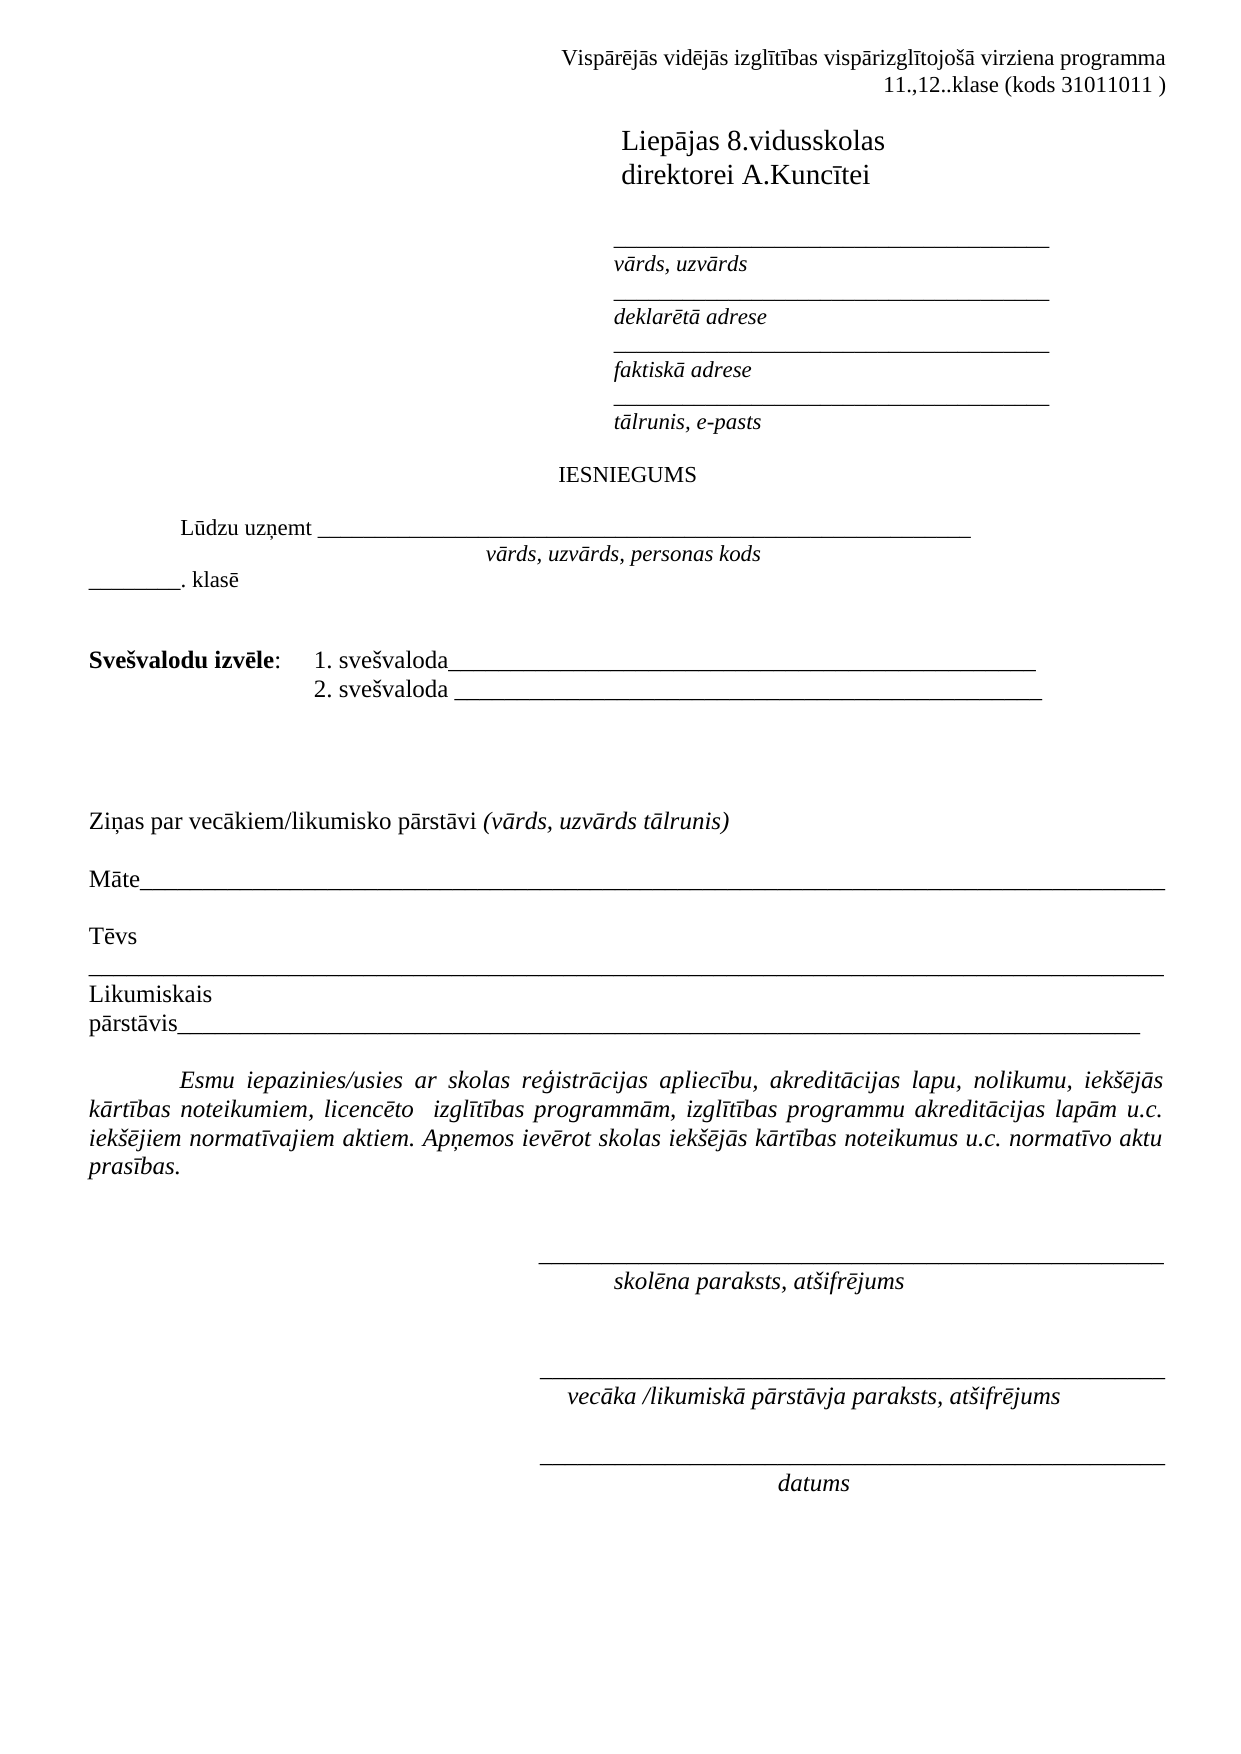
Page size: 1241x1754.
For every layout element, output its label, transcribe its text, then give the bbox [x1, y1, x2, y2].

text ______________________________________ [539, 224, 1240, 250]
text 2. svešvaloda _______________________________________________ [239, 674, 1166, 703]
text Māte__________________________________________________________________________________ [89, 864, 1166, 893]
text Vispārējās vidējās izglītības vispārizglītojošā virziena programma [89, 44, 1166, 71]
text Likumiskais pārstāvis_____________________________________________________________________________ [89, 979, 1166, 1036]
text Ziņas par vecākiem/likumisko pārstāvi (vārds, uzvārds tālrunis) [89, 806, 1166, 835]
text vārds, uzvārds, personas kods [239, 540, 1240, 567]
text faktiskā adrese [539, 356, 1240, 382]
text direktorei A.Kuncītei [539, 157, 1240, 190]
text vārds, uzvārds [539, 250, 1240, 277]
text 11.,12..klase (kods 31011011 ) [89, 71, 1166, 97]
text Esmu iepazinies/usies ar skolas reģistrācijas apliecību, akreditācijas lapu, nolikumu, iekšējās kārtības noteikumiem, licencēto izglītības programmām, izglītības programmu akreditācijas lapām u.c. iekšējiem normatīvajiem aktiem. Apņemos ievērot skolas iekšējās kārtības noteikumus u.c. normatīvo aktu prasības. [89, 1065, 1166, 1180]
text deklarētā adrese [539, 303, 1240, 329]
text Tēvs ______________________________________________________________________________________ [89, 921, 1166, 979]
text __________________________________________________ vecāka /likumiskā pārstāvja paraksts, atšifrējums [464, 1353, 1166, 1410]
text Liepājas 8.vidusskolas [539, 123, 1166, 157]
text __________________________________________________ datums [464, 1439, 1166, 1496]
text ________. klasē [89, 567, 1240, 593]
text skolēna paraksts, atšifrējums [89, 1266, 1166, 1295]
text __________________________________________________ [539, 1238, 1166, 1266]
text tālrunis, e-pasts [539, 408, 1240, 435]
text ______________________________________ [539, 277, 1240, 303]
text ______________________________________ [539, 382, 1240, 408]
text Lūdzu uzņemt _________________________________________________________ [89, 514, 1240, 540]
text ______________________________________ [539, 329, 1240, 356]
text IESNIEGUMS [89, 461, 1166, 487]
text Svešvalodu izvēle: 1. svešvaloda_______________________________________________ [89, 646, 1166, 674]
